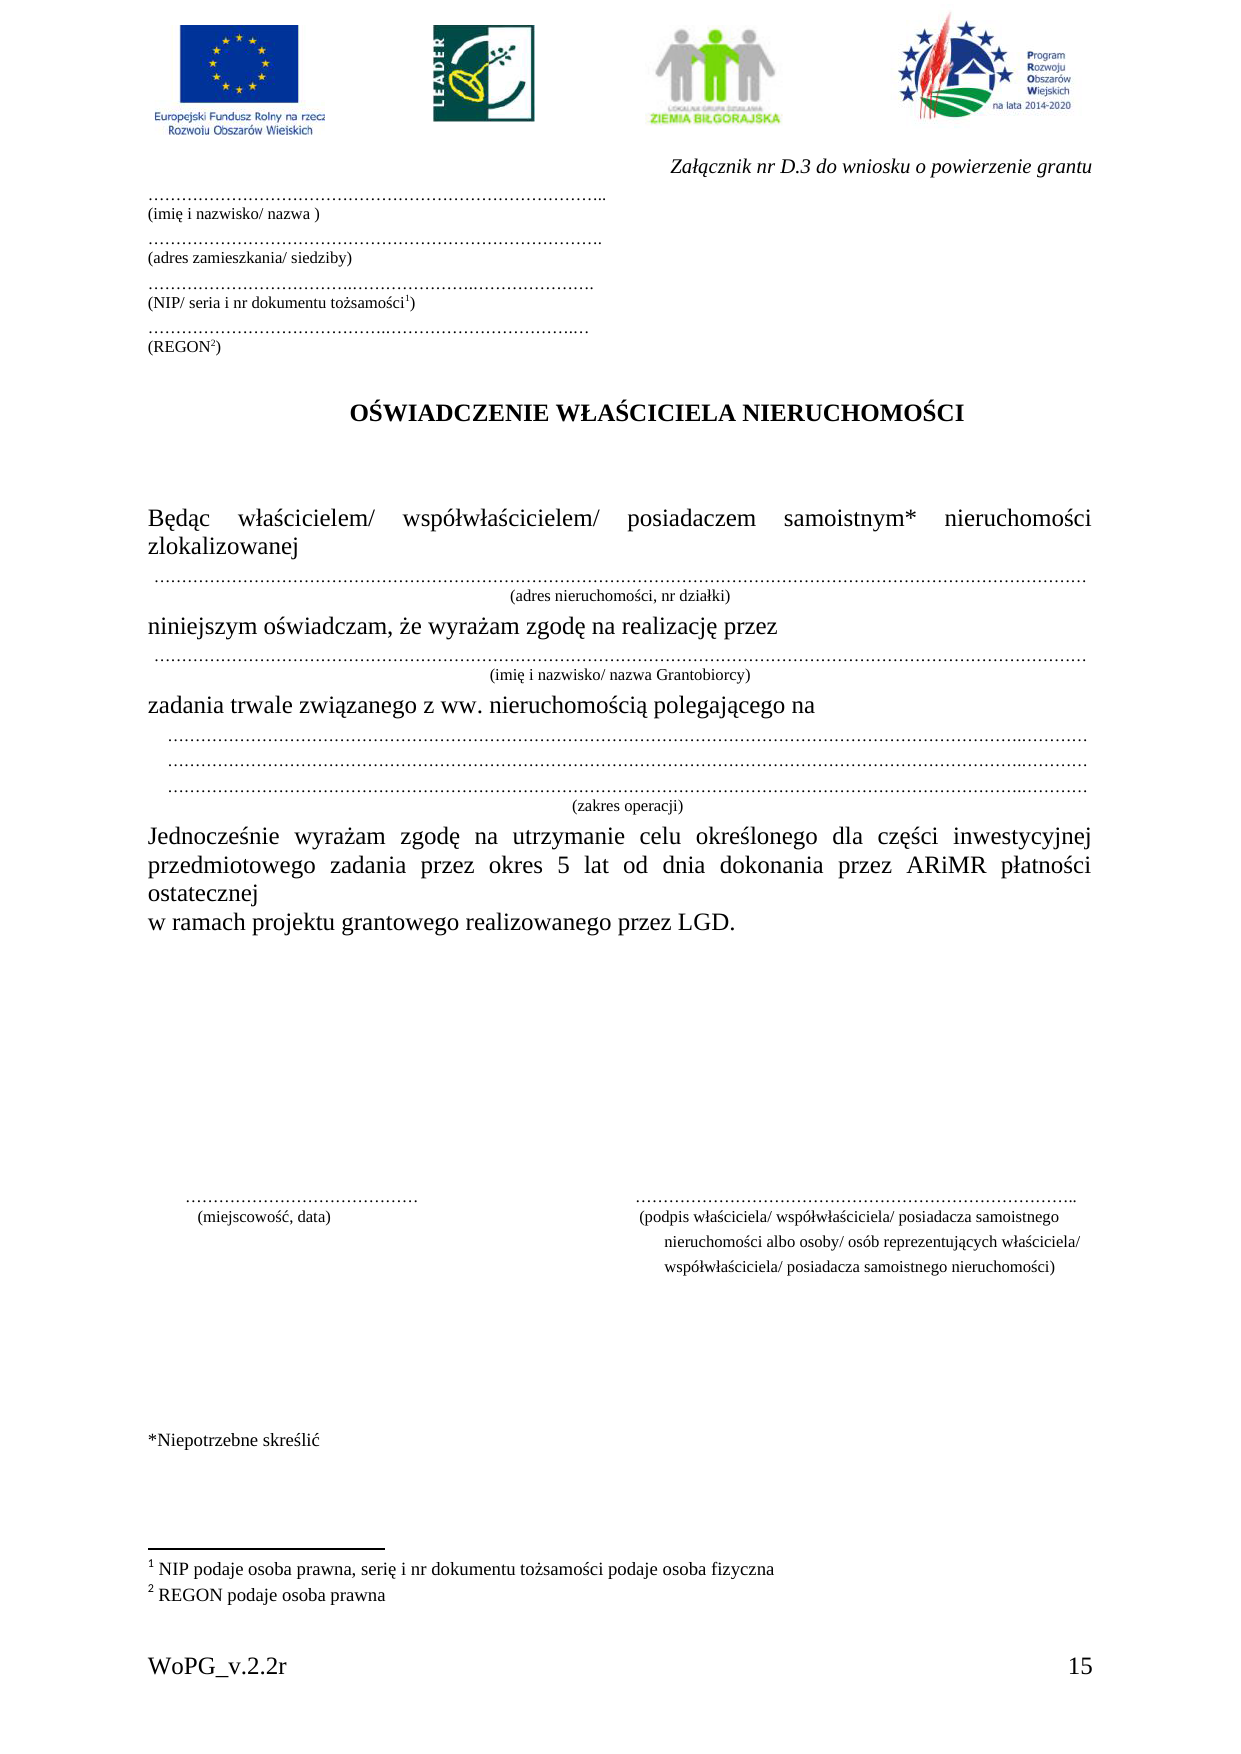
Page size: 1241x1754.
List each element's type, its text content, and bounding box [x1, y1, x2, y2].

text …………………………………………………………………………………………………………………………………………………… (imię i nazwisko/ nazwa Grantobiorcy) [148, 646, 1092, 684]
text współwłaściciela/ posiadacza samoistnego nieruchomości) [185, 1257, 1092, 1276]
text Załącznik nr D.3 do wniosku o powierzenie grantu [590, 154, 1092, 178]
text …………………………………………………………………………………………………………………………………………………… (adres nieruchomości, nr działki) [148, 566, 1092, 605]
text ……………………………………………………………………….. (imię i nazwisko/ nazwa ) [148, 184, 1092, 223]
text ……………………………………………………………………………………………………………………………………….………… (zakres operacji) [162, 776, 1092, 815]
text zadania trwale związanego z ww. nieruchomością polegającego na [148, 691, 1092, 719]
text ……………………………………………………………………………………………………………………………………….………… [162, 726, 1092, 745]
text ………………………………………………………………………. (adres zamieszkania/ siedziby) [148, 229, 1092, 267]
text niniejszym oświadczam, że wyrażam zgodę na realizację przez [148, 611, 1092, 640]
text …………………………………… …………………………………………………………………….. (miejscowość, data) (podpis właściciela/ współwłaściciela/ posiadacza samoistnego [185, 1187, 1092, 1226]
text ……………………………………………………………………………………………………………………………………….………… [162, 751, 1092, 770]
picture [645, 25, 786, 129]
text Jednocześnie wyrażam zgodę na utrzymanie celu określonego dla części inwestycyjnej przedmiotowego zadania przez okres 5 lat od dnia dokonania przez ARiMR płatności ostatecznej w ramach projektu grantowego realizowanego przez LGD. [148, 821, 1092, 936]
text …………………………………….…………………………….… (REGON) [148, 318, 1092, 356]
text nieruchomości albo osoby/ osób reprezentujących właściciela/ [185, 1232, 1092, 1251]
text *Niepotrzebne skreślić [148, 1429, 1092, 1450]
text Będąc właścicielem/ współwłaścicielem/ posiadaczem samoistnym* nieruchomości zlokalizowanej [148, 503, 1092, 560]
text Oświadczenie właściciela nieruchomości [148, 398, 1092, 426]
text ……………………………….………………….…………………. (NIP/ seria i nr dokumentu tożsamości) [148, 273, 1092, 312]
